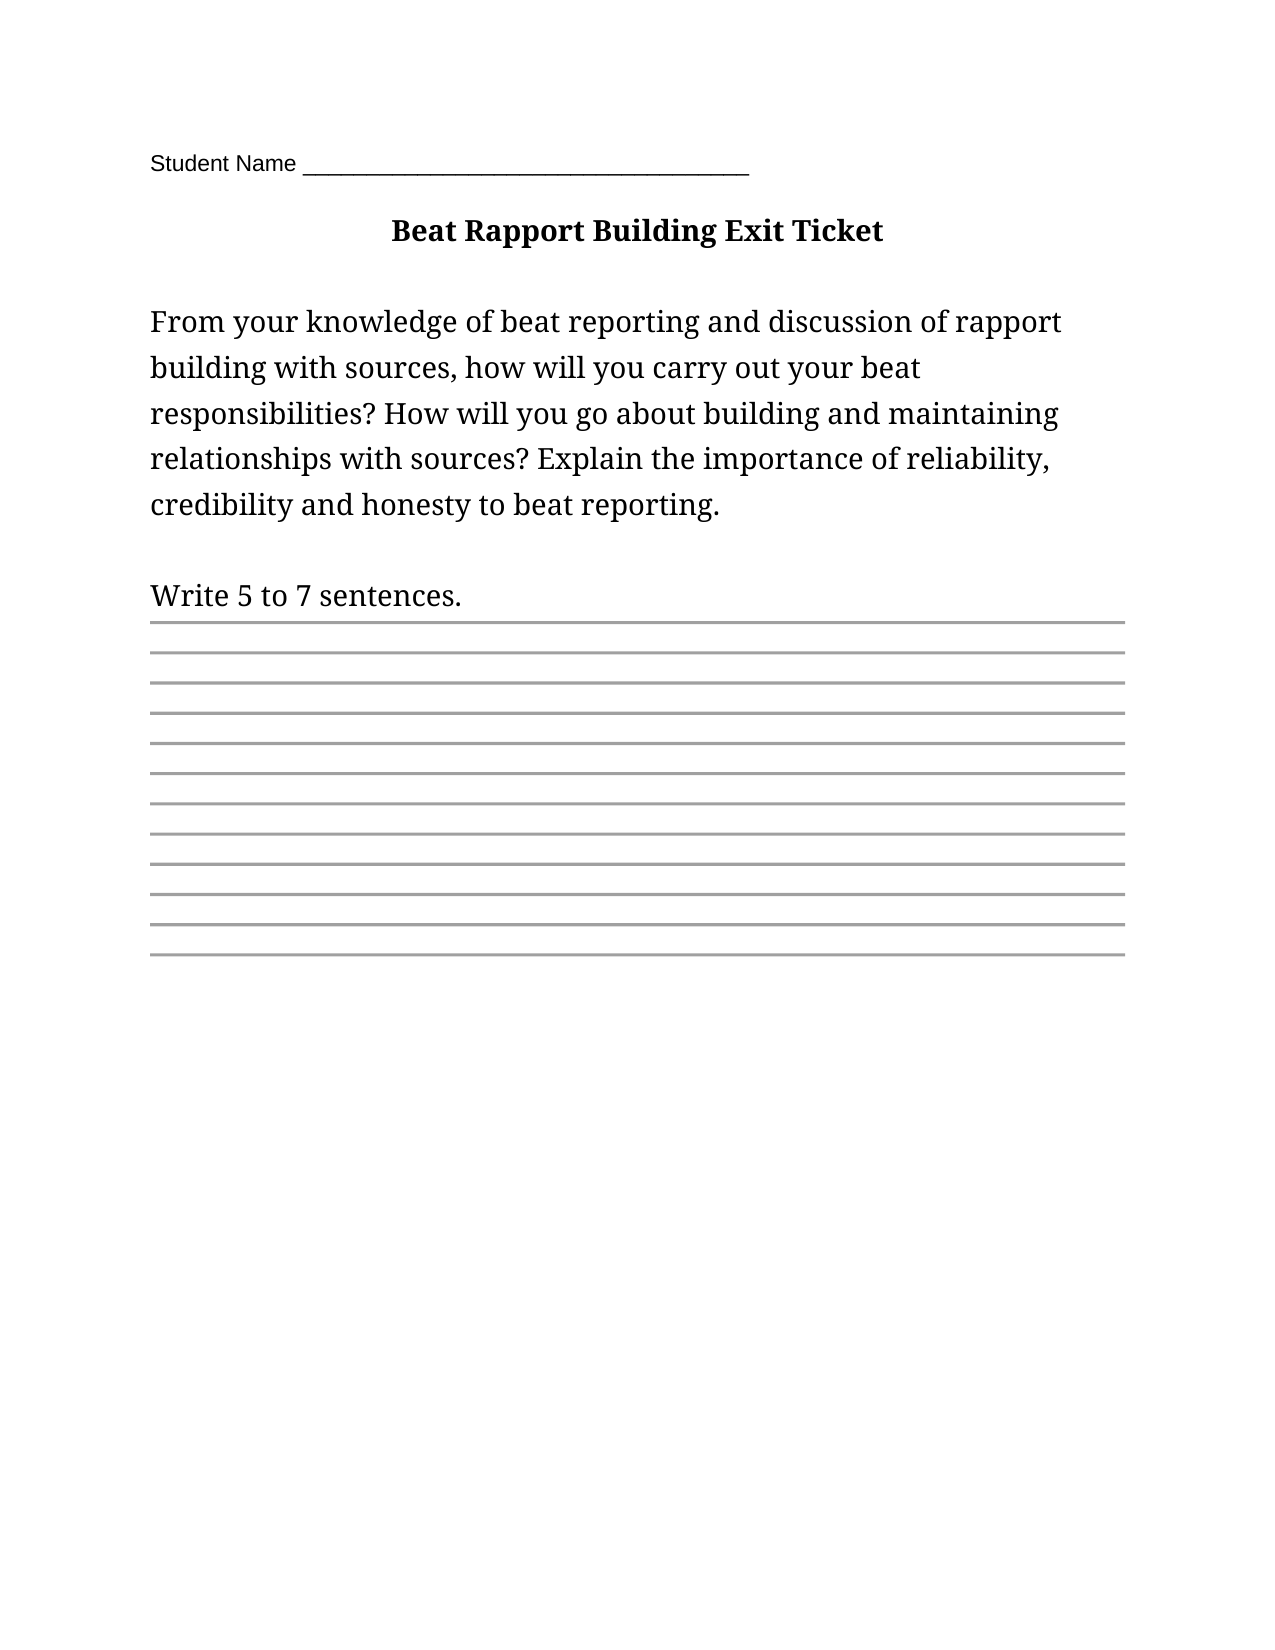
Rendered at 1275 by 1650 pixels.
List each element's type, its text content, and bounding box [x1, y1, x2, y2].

text From your knowledge of beat reporting and discussion of rapport building with sources, how will you carry out your beat responsibilities? How will you go about building and maintaining relationships with sources? Explain the importance of reliability, credibility and honesty to beat reporting. [150, 302, 1125, 524]
text Beat Rapport Building Exit Ticket [150, 210, 1125, 250]
text Write 5 to 7 sentences. [150, 575, 1125, 615]
text Student Name ___________________________________ [150, 150, 1125, 176]
